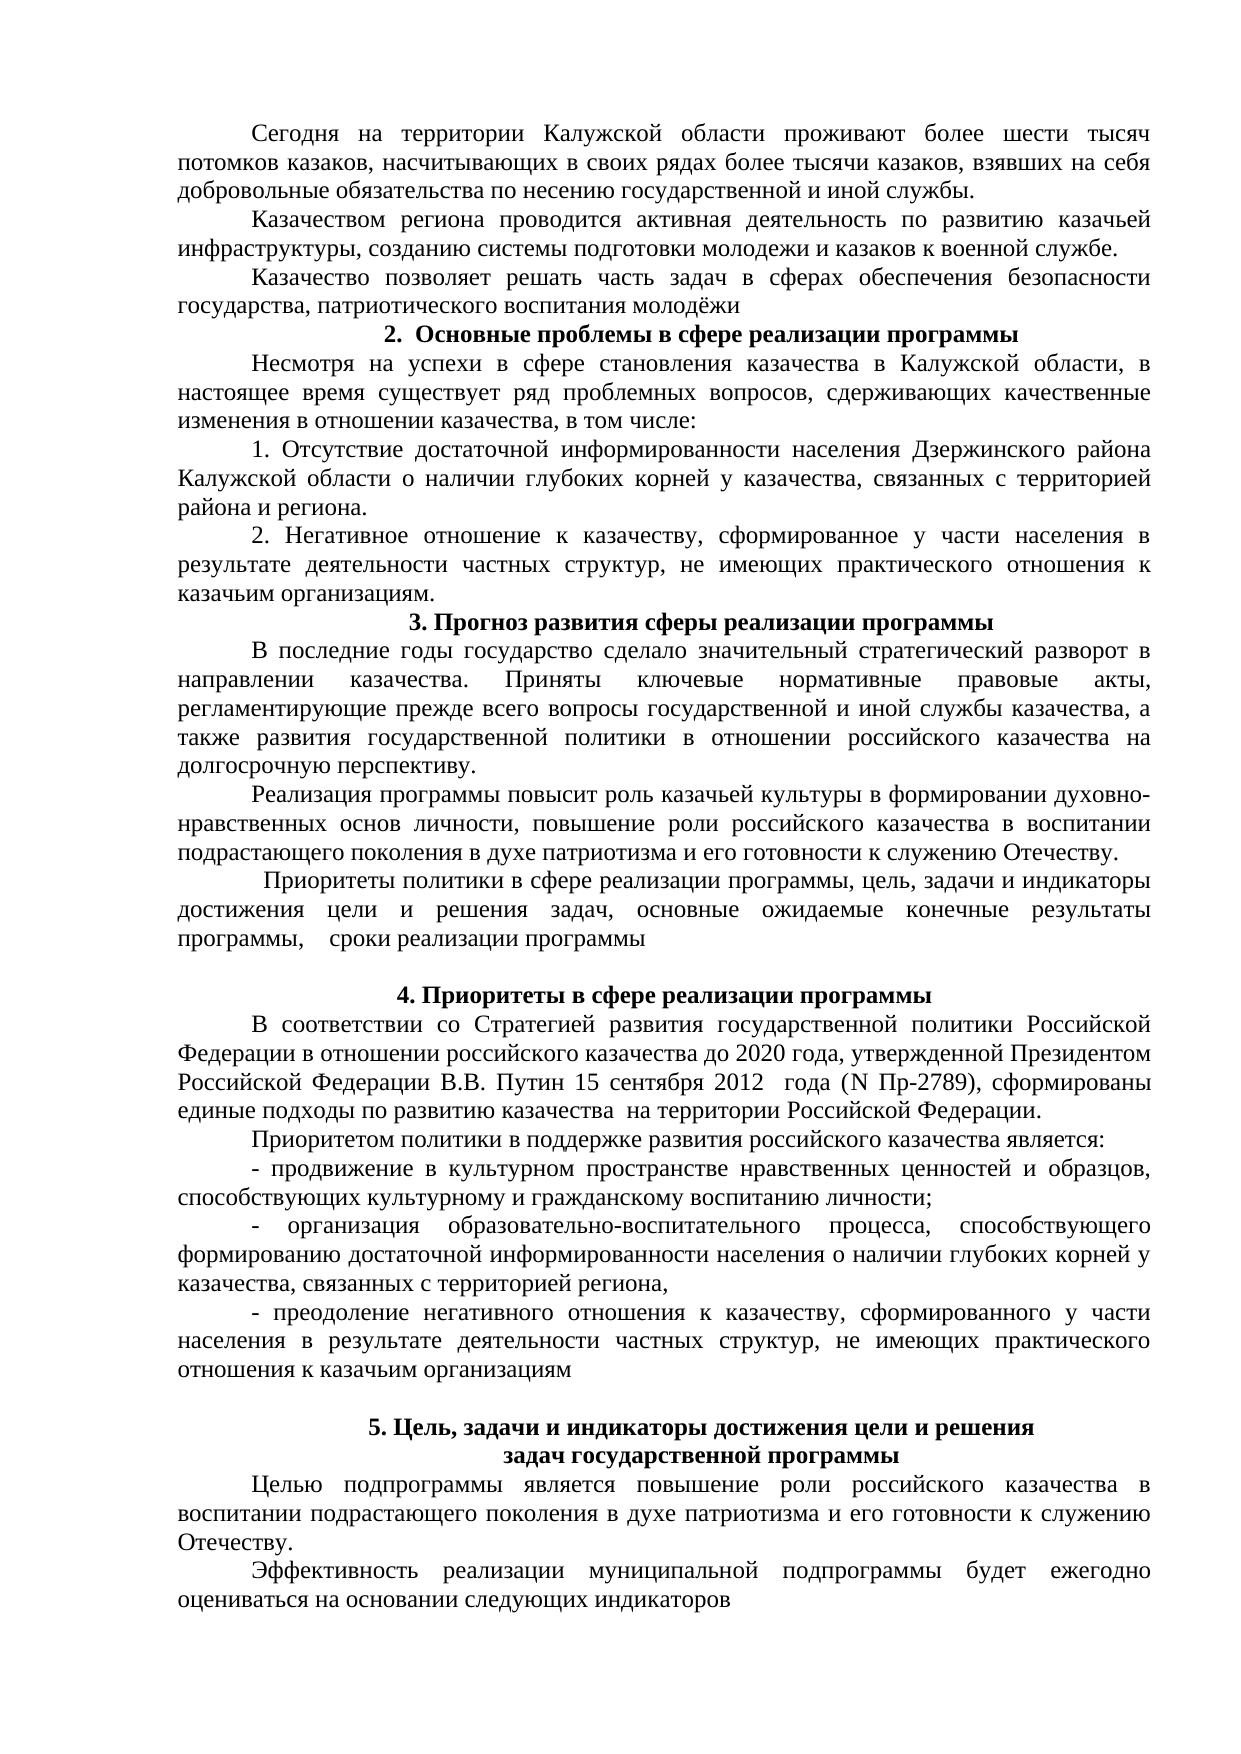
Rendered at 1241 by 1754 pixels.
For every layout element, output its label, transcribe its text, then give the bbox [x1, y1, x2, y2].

text Эффективность реализации муниципальной подпрограммы будет ежегодно оцениваться на основании следующих индикаторов [177, 1556, 1152, 1613]
text - преодоление негативного отношения к казачеству, сформированного у части населения в результате деятельности частных структур, не имеющих практического отношения к казачьим организациям [177, 1297, 1152, 1383]
text задач государственной программы [177, 1441, 1152, 1469]
text Казачество позволяет решать часть задач в сферах обеспечения безопасности государства, патриотического воспитания молодёжи [177, 262, 1152, 319]
text - организация образовательно-воспитательного процесса, способствующего формированию достаточной информированности населения о наличии глубоких корней у казачества, связанных с территорией региона, [177, 1211, 1152, 1297]
text Сегодня на территории Калужской области проживают более шести тысяч потомков казаков, насчитывающих в своих рядах более тысячи казаков, взявших на себя добровольные обязательства по несению государственной и иной службы. [177, 118, 1152, 204]
text - продвижение в культурном пространстве нравственных ценностей и образцов, способствующих культурному и гражданскому воспитанию личности; [177, 1153, 1152, 1211]
text Приоритеты политики в сфере реализации программы, цель, задачи и индикаторы достижения цели и решения задач, основные ожидаемые конечные результаты программы, сроки реализации программы [177, 866, 1152, 952]
text 1. Отсутствие достаточной информированности населения Дзержинского района Калужской области о наличии глубоких корней у казачества, связанных с территорией района и региона. [177, 434, 1152, 521]
text 2. Негативное отношение к казачеству, сформированное у части населения в результате деятельности частных структур, не имеющих практического отношения к казачьим организациям. [177, 521, 1152, 607]
text В соответствии со Стратегией развития государственной политики Российской Федерации в отношении российского казачества до 2020 года, утвержденной Президентом Российской Федерации В.В. Путин 15 сентября 2012 года (N Пр-2789), сформированы единые подходы по развитию казачества на территории Российской Федерации. [177, 1009, 1152, 1124]
text Реализация программы повысит роль казачьей культуры в формировании духовно-нравственных основ личности, повышение роли российского казачества в воспитании подрастающего поколения в духе патриотизма и его готовности к служению Отечеству. [177, 779, 1152, 866]
text Несмотря на успехи в сфере становления казачества в Калужской области, в настоящее время существует ряд проблемных вопросов, сдерживающих качественные изменения в отношении казачества, в том числе: [177, 348, 1152, 434]
text 2. Основные проблемы в сфере реализации программы [177, 319, 1152, 348]
text 3. Прогноз развития сферы реализации программы [177, 607, 1152, 636]
text В последние годы государство сделало значительный стратегический разворот в направлении казачества. Приняты ключевые нормативные правовые акты, регламентирующие прежде всего вопросы государственной и иной службы казачества, а также развития государственной политики в отношении российского казачества на долгосрочную перспективу. [177, 636, 1152, 779]
text 4. Приоритеты в сфере реализации программы [177, 981, 1152, 1009]
text Целью подпрограммы является повышение роли российского казачества в воспитании подрастающего поколения в духе патриотизма и его готовности к служению Отечеству. [177, 1469, 1152, 1556]
text Приоритетом политики в поддержке развития российского казачества является: [177, 1124, 1152, 1153]
text 5. Цель, задачи и индикаторы достижения цели и решения [177, 1412, 1152, 1441]
text Казачеством региона проводится активная деятельность по развитию казачьей инфраструктуры, созданию системы подготовки молодежи и казаков к военной службе. [177, 204, 1152, 262]
